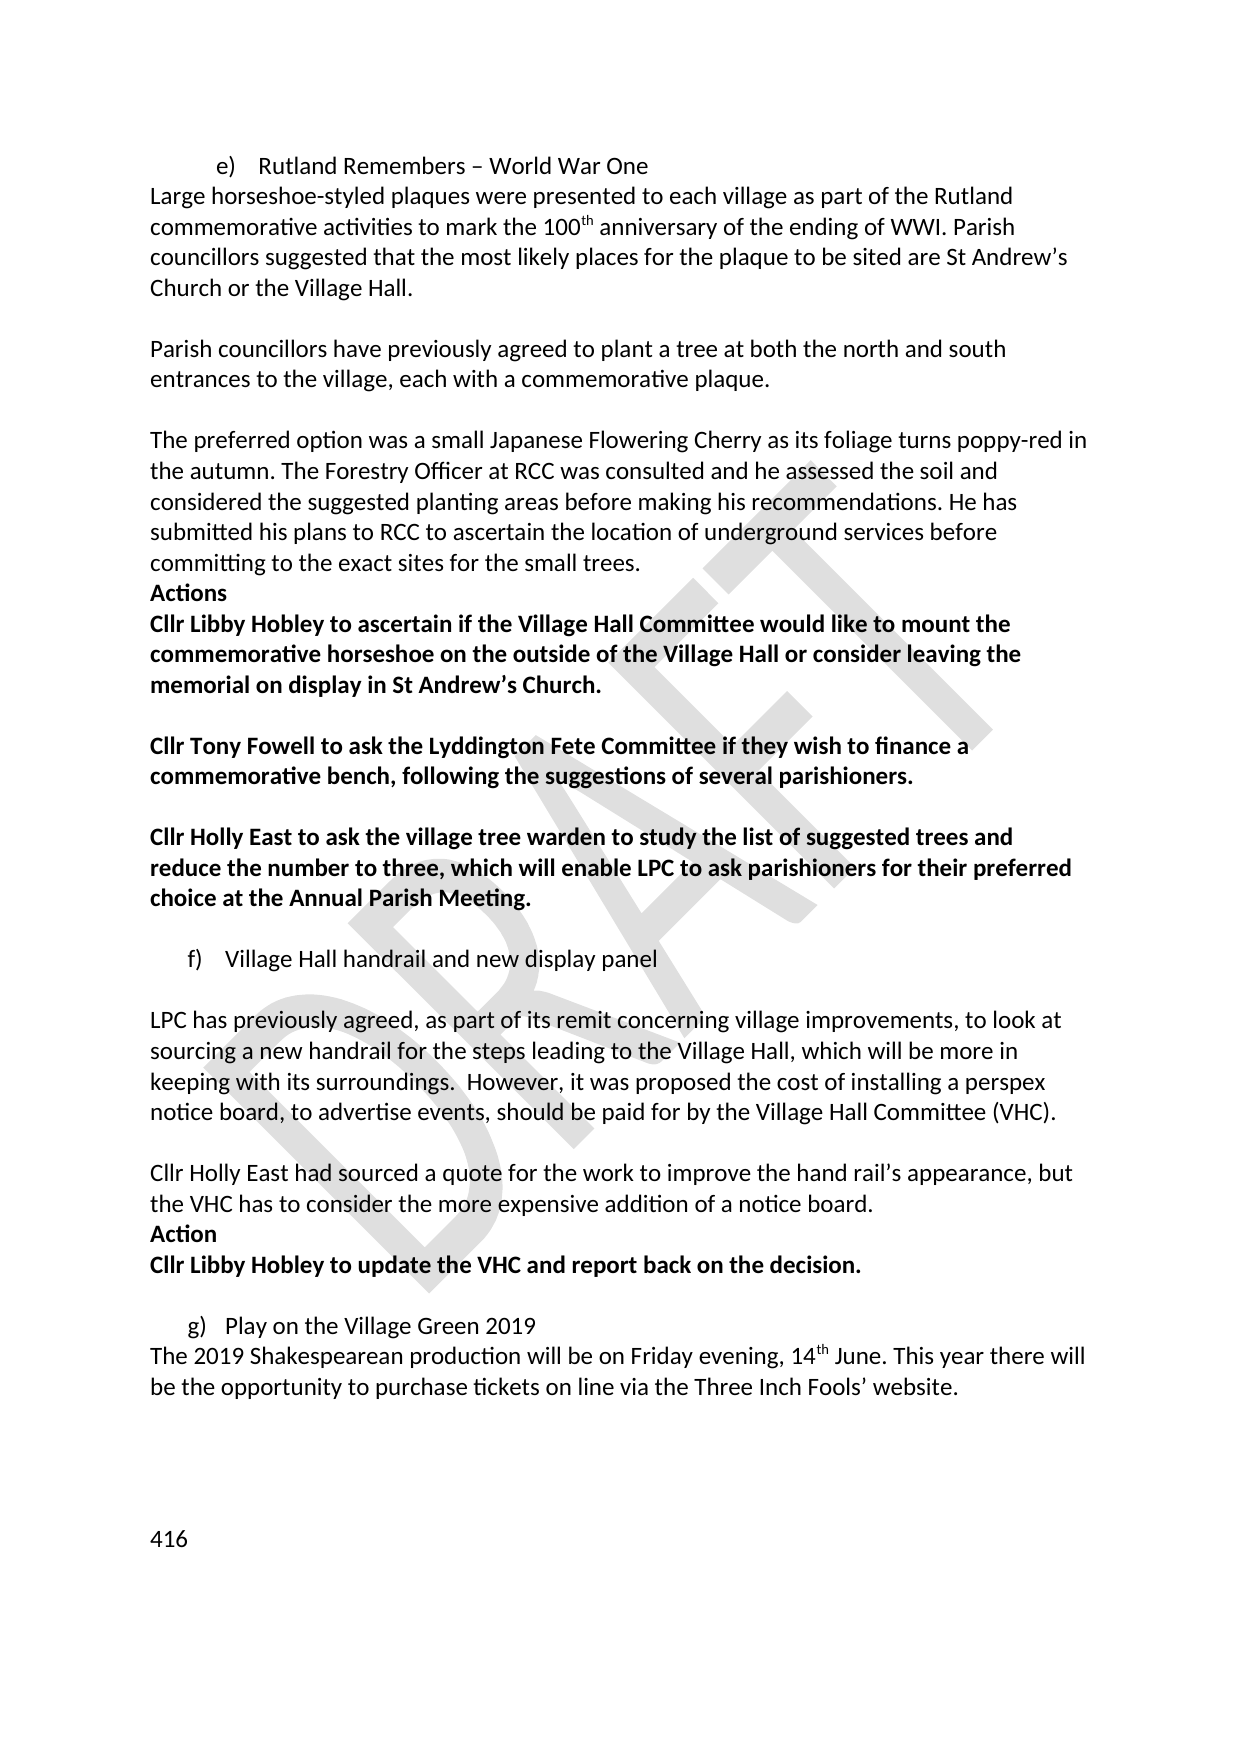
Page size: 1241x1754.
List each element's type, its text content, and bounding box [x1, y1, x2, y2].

text Cllr Holly East had sourced a quote for the work to improve the hand rail’s appearance, but the VHC has to consider the more expensive addition of a notice board. [150, 1157, 1090, 1218]
text 416 [150, 1523, 1090, 1554]
text Cllr Libby Hobley to update the VHC and report back on the decision. [150, 1249, 1090, 1279]
text Cllr Libby Hobley to ascertain if the Village Hall Committee would like to mount the commemorative horseshoe on the outside of the Village Hall or consider leaving the memorial on display in St Andrew’s Church. [150, 608, 1090, 699]
list Play on the Village Green 2019 [187, 1310, 1090, 1340]
text e) Rutland Remembers – World War One [187, 150, 1090, 181]
text LPC has previously agreed, as part of its remit concerning village improvements, to look at sourcing a new handrail for the steps leading to the Village Hall, which will be more in keeping with its surroundings. However, it was proposed the cost of installing a perspex notice board, to advertise events, should be paid for by the Village Hall Committee (VHC). [150, 1004, 1090, 1127]
text Parish councillors have previously agreed to plant a tree at both the north and south entrances to the village, each with a commemorative plaque. [150, 333, 1090, 394]
text Cllr Tony Fowell to ask the Lyddington Fete Committee if they wish to finance a commemorative bench, following the suggestions of several parishioners. [150, 730, 1090, 791]
text Large horseshoe-styled plaques were presented to each village as part of the Rutland commemorative activities to mark the 100th anniversary of the ending of WWI. Parish councillors suggested that the most likely places for the plaque to be sited are St Andrew’s Church or the Village Hall. [150, 181, 1090, 303]
text The 2019 Shakespearean production will be on Friday evening, 14th June. This year there will be the opportunity to purchase tickets on line via the Three Inch Fools’ website. [150, 1340, 1090, 1401]
list Village Hall handrail and new display panel [187, 943, 1090, 974]
text The preferred option was a small Japanese Flowering Cherry as its foliage turns poppy-red in the autumn. The Forestry Officer at RCC was consulted and he assessed the soil and considered the suggested planting areas before making his recommendations. He has submitted his plans to RCC to ascertain the location of underground services before committing to the exact sites for the small trees. [150, 425, 1090, 577]
text Actions [150, 577, 1090, 608]
text Cllr Holly East to ask the village tree warden to study the list of suggested trees and reduce the number to three, which will enable LPC to ask parishioners for their preferred choice at the Annual Parish Meeting. [150, 821, 1090, 913]
text Action [150, 1218, 1090, 1249]
